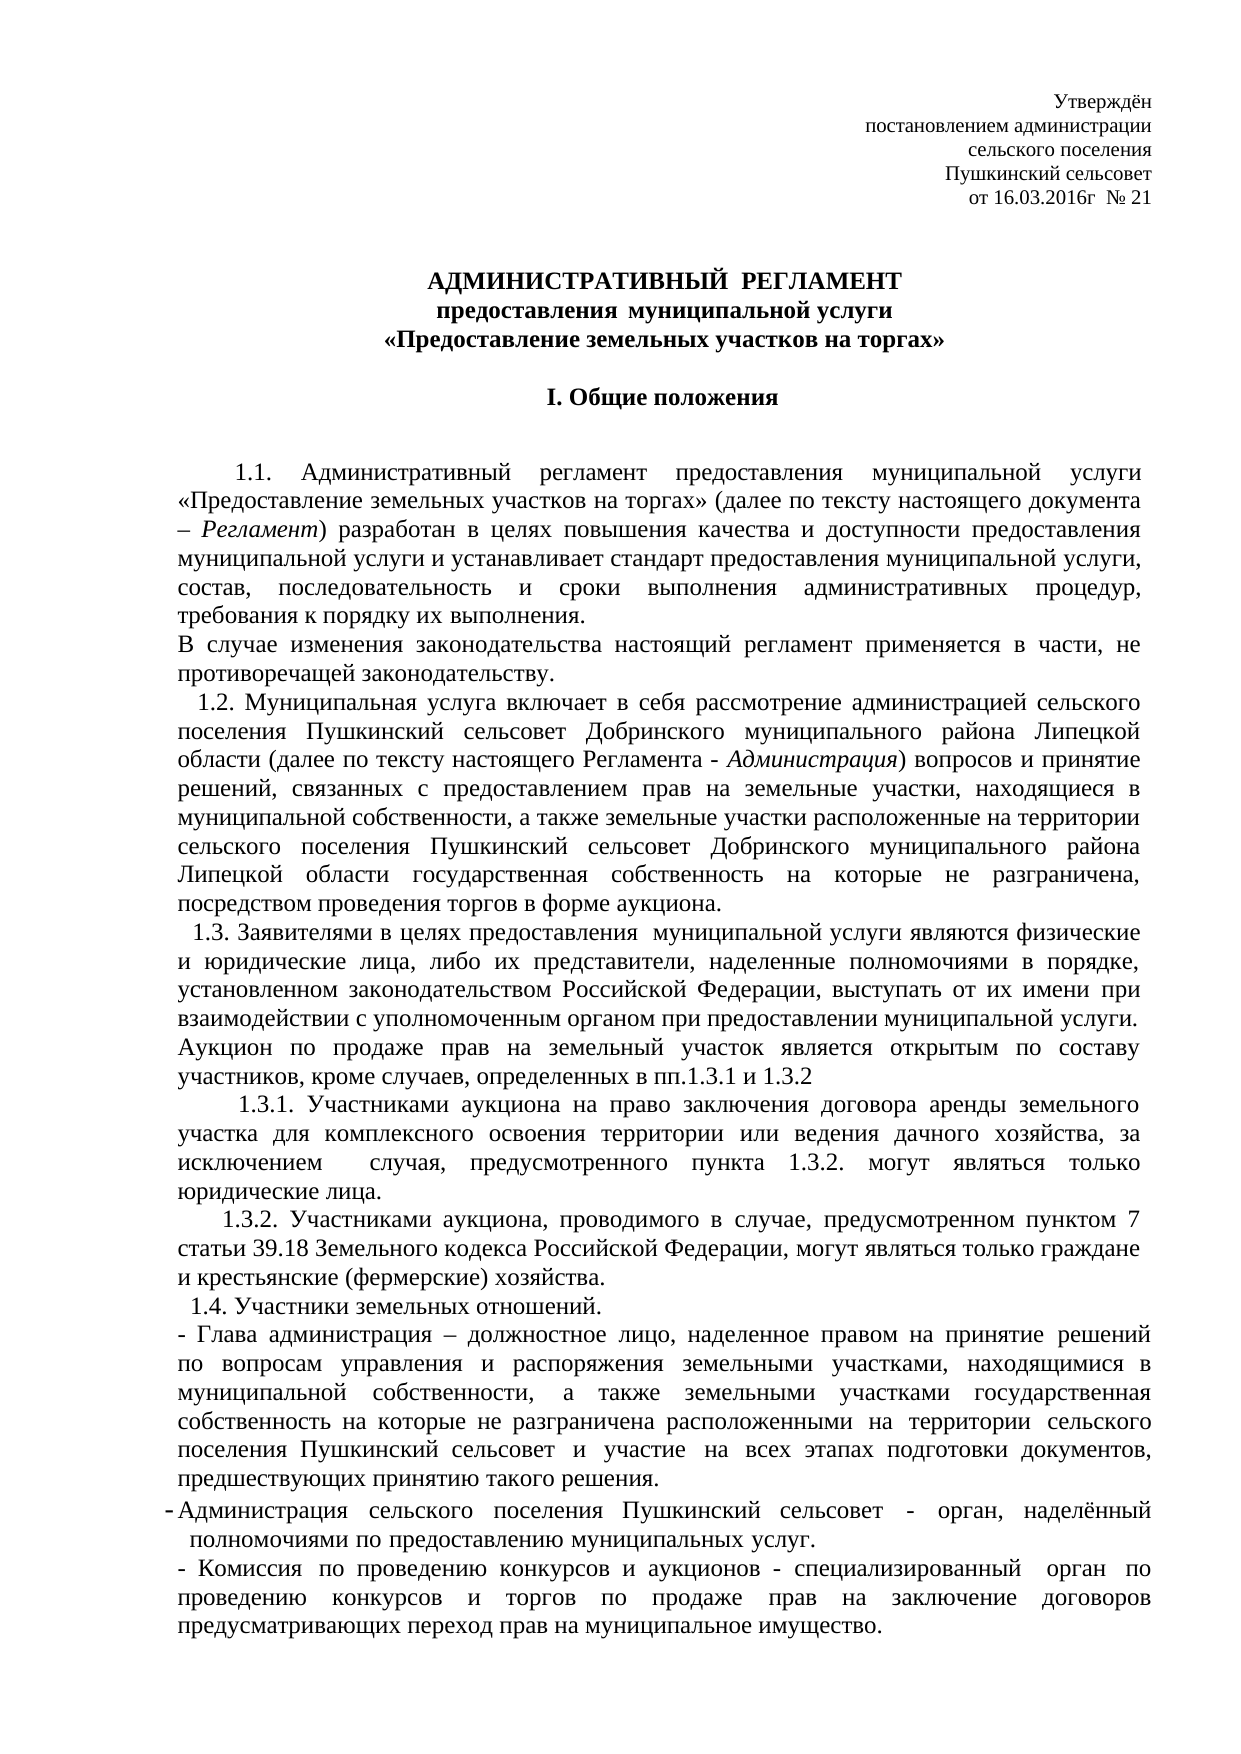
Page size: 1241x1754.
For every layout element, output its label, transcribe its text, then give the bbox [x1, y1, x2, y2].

text сельского поселения [177, 137, 1152, 161]
text 1.2. Муниципальная услуга включает в себя рассмотрение администрацией сельского поселения Пушкинский сельсовет Добринского муниципального района Липецкой области (далее по тексту настоящего Регламента - Администрация) вопросов и принятие решений, связанных с предоставлением прав на земельные участки, находящиеся в муниципальной собственности, а также земельные участки расположенные на территории сельского поселения Пушкинский сельсовет Добринского муниципального района Липецкой области государственная собственность на которые не разграничена, посредством проведения торгов в форме аукциона. [177, 687, 1140, 917]
text 1.3.2. Участниками аукциона, проводимого в случае, предусмотренном пунктом 7 статьи 39.18 Земельного кодекса Российской Федерации, могут являться только граждане и крестьянские (фермерские) хозяйства. [177, 1204, 1140, 1291]
text В случае изменения законодательства настоящий регламент применяется в части, не противоречащей законодательству. [177, 629, 1141, 687]
text - Глава администрация – должностное лицо, наделенное правом на принятие решений по вопросам управления и распоряжения земельными участками, находящимися в муниципальной собственности, а также земельными участками государственная собственность на которые не разграничена расположенными на территории сельского поселения Пушкинский сельсовет и участие на всех этапах подготовки документов, предшествующих принятию такого решения. [177, 1319, 1152, 1492]
text постановлением администрации [177, 113, 1152, 137]
text от 16.03.2016г № 21 [177, 185, 1152, 209]
text Пушкинский сельсовет [177, 161, 1152, 185]
text - Комиссия по проведению конкурсов и аукционов - специализированный орган по проведению конкурсов и торгов по продаже прав на заключение договоров предусматривающих переход прав на муниципальное имущество. [177, 1553, 1152, 1639]
text АДМИНИСТРАТИВНЫЙ РЕГЛАМЕНТ [177, 266, 1152, 295]
text Аукцион по продаже прав на земельный участок является открытым по составу участников, кроме случаев, определенных в пп.1.3.1 и 1.3.2 [177, 1032, 1140, 1089]
text 1.4. Участники земельных отношений. [177, 1291, 1152, 1319]
text «Предоставление земельных участков на торгах» [177, 324, 1152, 353]
text 1.3.1. Участниками аукциона на право заключения договора аренды земельного участка для комплексного освоения территории или ведения дачного хозяйства, за исключением случая, предусмотренного пункта 1.3.2. могут являться только юридические лица. [177, 1089, 1140, 1204]
text Утверждён [177, 89, 1152, 113]
text предоставления муниципальной услуги [177, 295, 1152, 324]
text 1.1. Административный регламент предоставления муниципальной услуги «Предоставление земельных участков на торгах» (далее по тексту настоящего документа – Регламент) разработан в целях повышения качества и доступности предоставления муниципальной услуги и устанавливает стандарт предоставления муниципальной услуги, состав, последовательность и сроки выполнения административных процедур, требования к порядку их выполнения. [177, 457, 1141, 629]
list Администрация сельского поселения Пушкинский сельсовет - орган, наделённый полномочиями по предоставлению муниципальных услуг. [164, 1492, 1152, 1553]
text 1.3. Заявителями в целях предоставления муниципальной услуги являются физические и юридические лица, либо их представители, наделенные полномочиями в порядке, установленном законодательством Российской Федерации, выступать от их имени при взаимодействии с уполномоченным органом при предоставлении муниципальной услуги. [177, 917, 1141, 1032]
text I. Общие положения [546, 382, 1152, 411]
